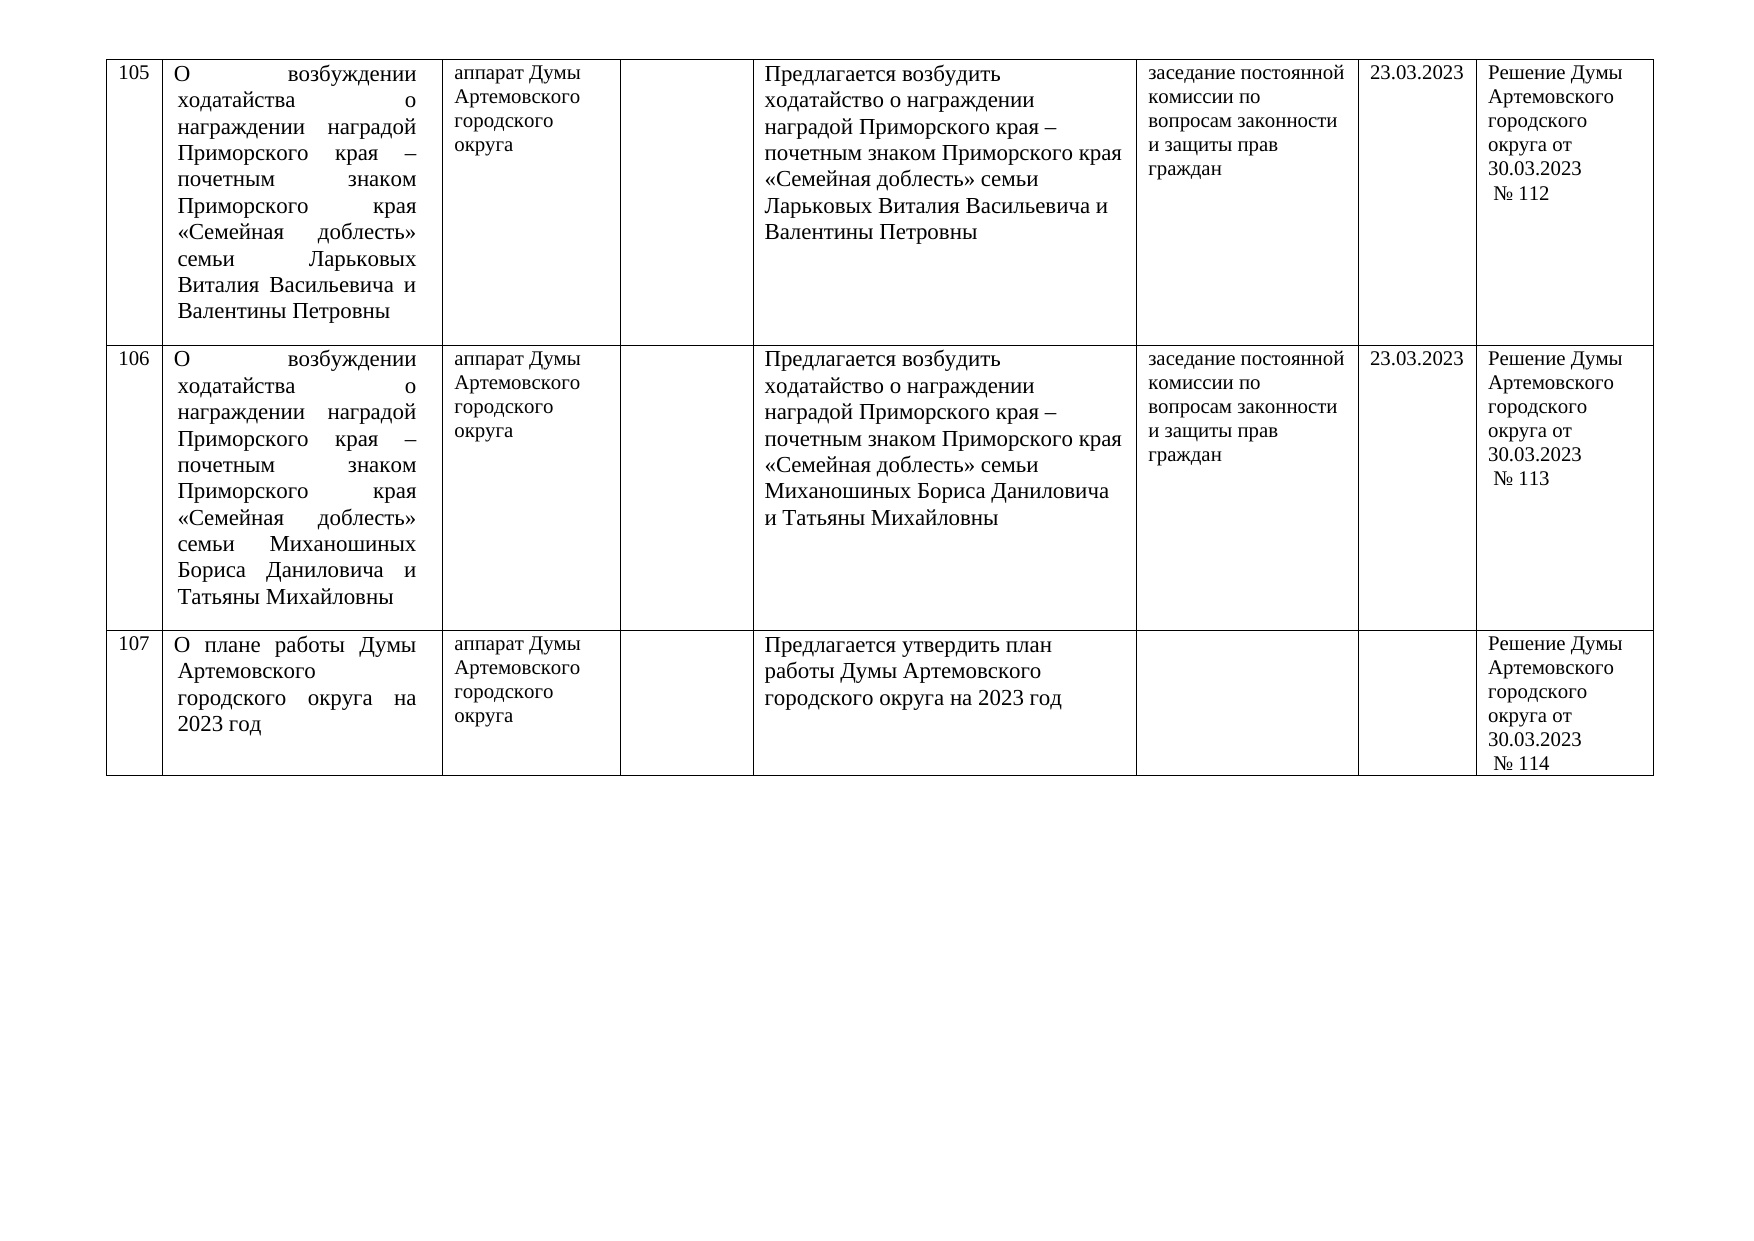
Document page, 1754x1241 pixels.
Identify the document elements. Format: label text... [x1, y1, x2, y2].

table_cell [443, 60, 620, 344]
table_cell аппарат Думы Артемовского городского округа [443, 631, 620, 775]
table_cell 107 [107, 631, 162, 775]
table_cell О плане работы Думы Артемовского городского округа на 2023 год [163, 631, 442, 775]
table_cell Предлагается утвердить план работы Думы Артемовского городского округа на 2023 год [754, 631, 1136, 775]
table_cell Решение Думы Артемовского городского округа от 30.03.2023 № 112 [1477, 60, 1653, 344]
table_cell [621, 60, 753, 344]
table_cell Предлагается возбудить ходатайство о награждении наградой Приморского края – почетным знаком Приморского края «Семейная доблесть» семьи Миханошиных Бориса Даниловича и Татьяны Михайловны [754, 346, 1136, 630]
table_cell заседание постоянной комиссии по вопросам законности и защиты прав граждан [1137, 346, 1358, 630]
table_cell 23.03.2023 [1359, 60, 1476, 344]
table_cell О возбуждении ходатайства о награждении наградой Приморского края – почетным знаком Приморского края «Семейная доблесть» семьи Ларьковых Виталия Васильевича и Валентины Петровны [163, 60, 442, 344]
table_cell 106 [107, 346, 162, 630]
table_cell 23.03.2023 [1359, 346, 1476, 630]
table_cell 105 [107, 60, 162, 344]
table_cell Предлагается возбудить ходатайство о награждении наградой Приморского края – почетным знаком Приморского края «Семейная доблесть» семьи Ларьковых Виталия Васильевича и Валентины Петровны [754, 60, 1136, 344]
table_cell [1359, 631, 1476, 775]
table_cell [1137, 60, 1358, 344]
table_cell [1137, 631, 1358, 775]
table_cell Решение Думы Артемовского городского округа от 30.03.2023 № 113 [1477, 346, 1653, 630]
table_cell аппарат Думы Артемовского городского округа [443, 346, 620, 630]
table_cell [621, 346, 753, 630]
table_cell Решение Думы Артемовского городского округа от 30.03.2023 № 114 [1477, 631, 1653, 775]
table_cell О возбуждении ходатайства о награждении наградой Приморского края – почетным знаком Приморского края «Семейная доблесть» семьи Миханошиных Бориса Даниловича и Татьяны Михайловны [163, 346, 442, 630]
table_cell [621, 631, 753, 775]
